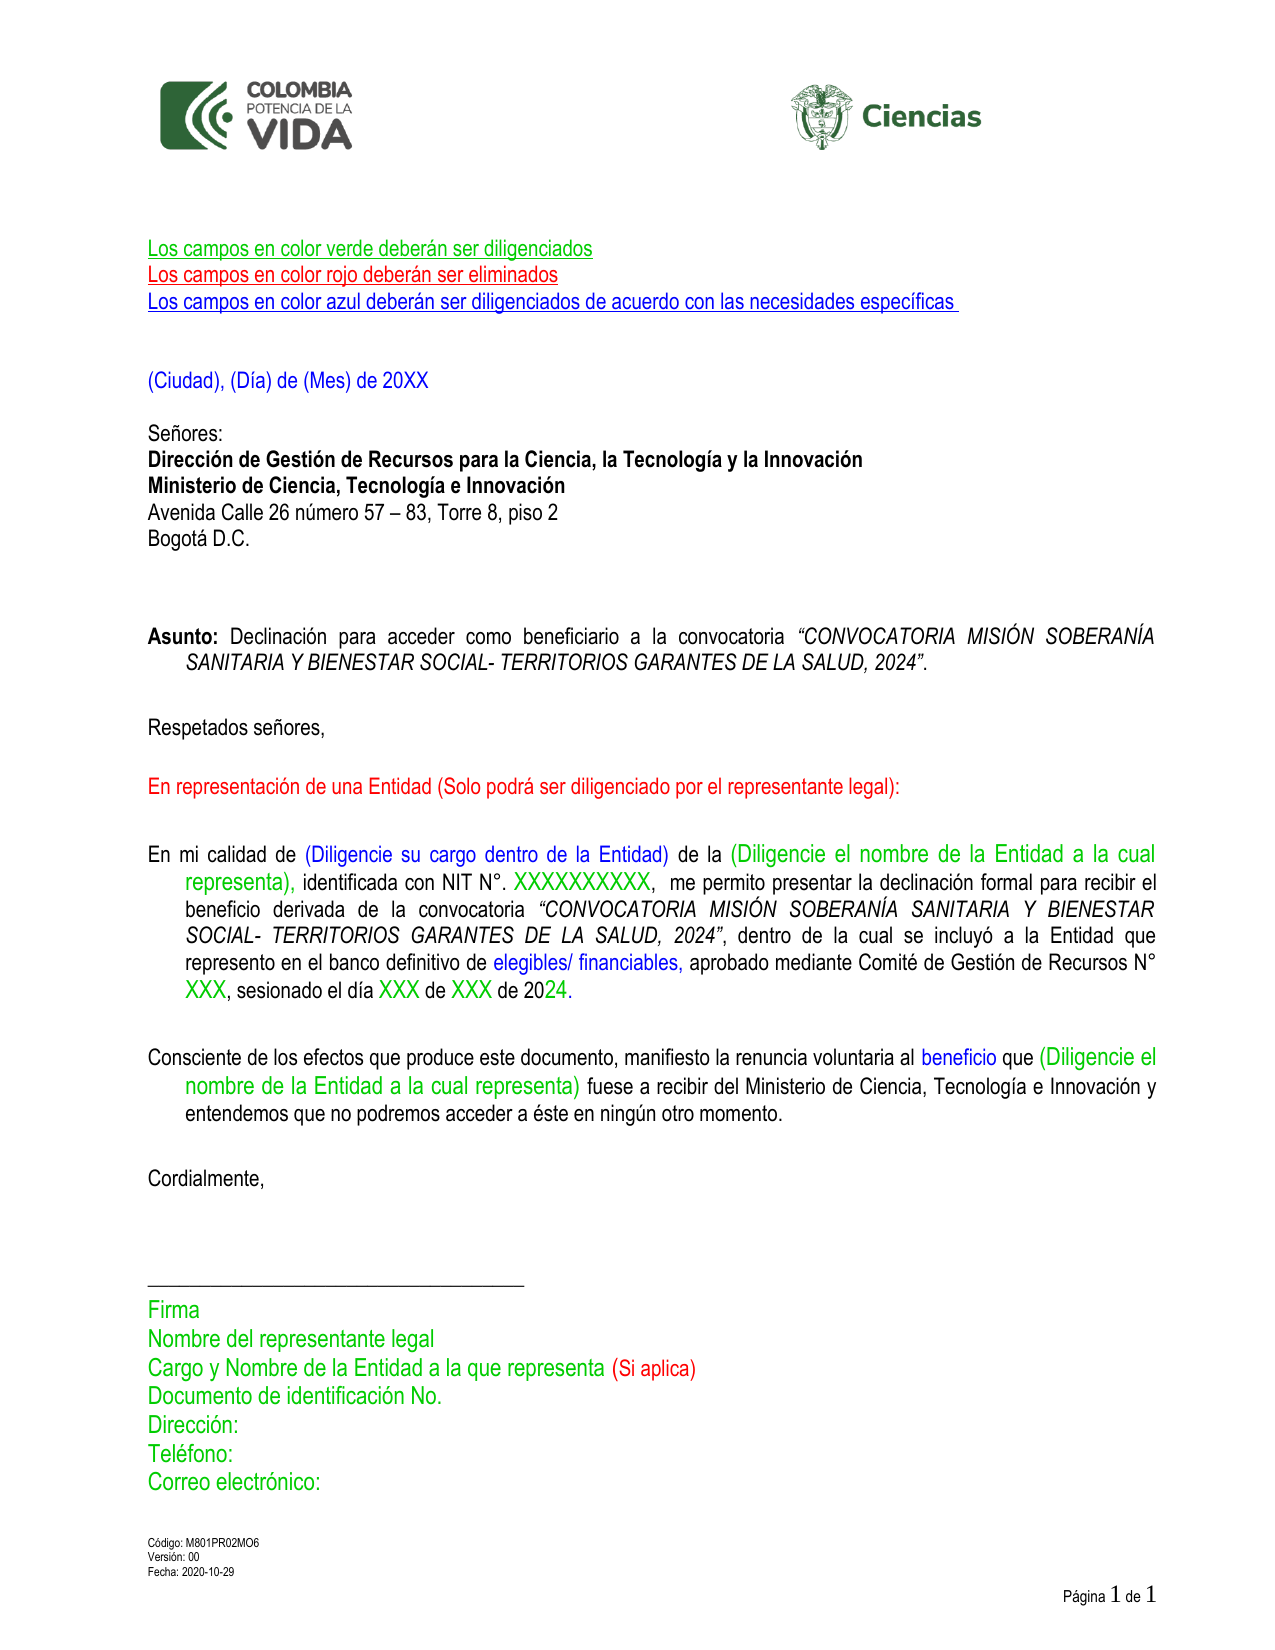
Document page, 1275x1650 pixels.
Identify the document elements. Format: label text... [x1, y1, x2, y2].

text Avenida Calle 26 número 57 – 83, Torre 8, piso 2 [148, 499, 1157, 525]
text (Ciudad), (Día) de (Mes) de 20XX [148, 367, 1157, 393]
text Cordialmente, [148, 1165, 1157, 1191]
text Consciente de los efectos que produce este documento, manifiesto la renuncia voluntaria al beneficio que (Diligencie el nombre de la Entidad a la cual representa) fuese a recibir del Ministerio de Ciencia, Tecnología e Innovación y entendemos que no podremos acceder a éste en ningún otro momento. [148, 1042, 1157, 1126]
text Los campos en color azul deberán ser diligenciados de acuerdo con las necesidades específicas [148, 288, 1157, 314]
text En mi calidad de (Diligencie su cargo dentro de la Entidad) de la (Diligencie el nombre de la Entidad a la cual representa), identificada con NIT N°. XXXXXXXXXX, me permito presentar la declinación formal para recibir el beneficio derivada de la convocatoria “CONVOCATORIA MISIÓN SOBERANÍA SANITARIA Y BIENESTAR SOCIAL- TERRITORIOS GARANTES DE LA SALUD, 2024”, dentro de la cual se incluyó a la Entidad que represento en el banco definitivo de elegibles/ financiables, aprobado mediante Comité de Gestión de Recursos N° XXX, sesionado el día XXX de XXX de 2024. [148, 838, 1157, 1003]
text Respetados señores, [148, 714, 1157, 741]
text Los campos en color rojo deberán ser eliminados [148, 261, 1157, 288]
text Bogotá D.C. [148, 525, 1157, 551]
text Dirección: [148, 1410, 1157, 1438]
text En representación de una Entidad (Solo podrá ser diligenciado por el representante legal): [148, 773, 1157, 800]
text Correo electrónico: [148, 1467, 1157, 1496]
picture [147, 73, 363, 156]
text Señores: [148, 419, 1157, 446]
text Los campos en color verde deberán ser diligenciados [148, 235, 1157, 261]
text ____________________________________ [148, 1263, 1157, 1289]
text Dirección de Gestión de Recursos para la Ciencia, la Tecnología y la Innovación [148, 446, 1157, 472]
text Teléfono: [148, 1438, 1157, 1467]
text Cargo y Nombre de la Entidad a la que representa (Si aplica) [148, 1353, 1157, 1381]
text Documento de identificación No. [148, 1381, 1157, 1410]
text Nombre del representante legal [148, 1324, 1157, 1353]
picture [780, 76, 990, 156]
text Ministerio de Ciencia, Tecnología e Innovación [148, 472, 1157, 499]
text Firma [148, 1295, 1157, 1324]
text Asunto: Declinación para acceder como beneficiario a la convocatoria “CONVOCATORIA MISIÓN SOBERANÍA SANITARIA Y BIENESTAR SOCIAL- TERRITORIOS GARANTES DE LA SALUD, 2024”. [148, 623, 1157, 676]
